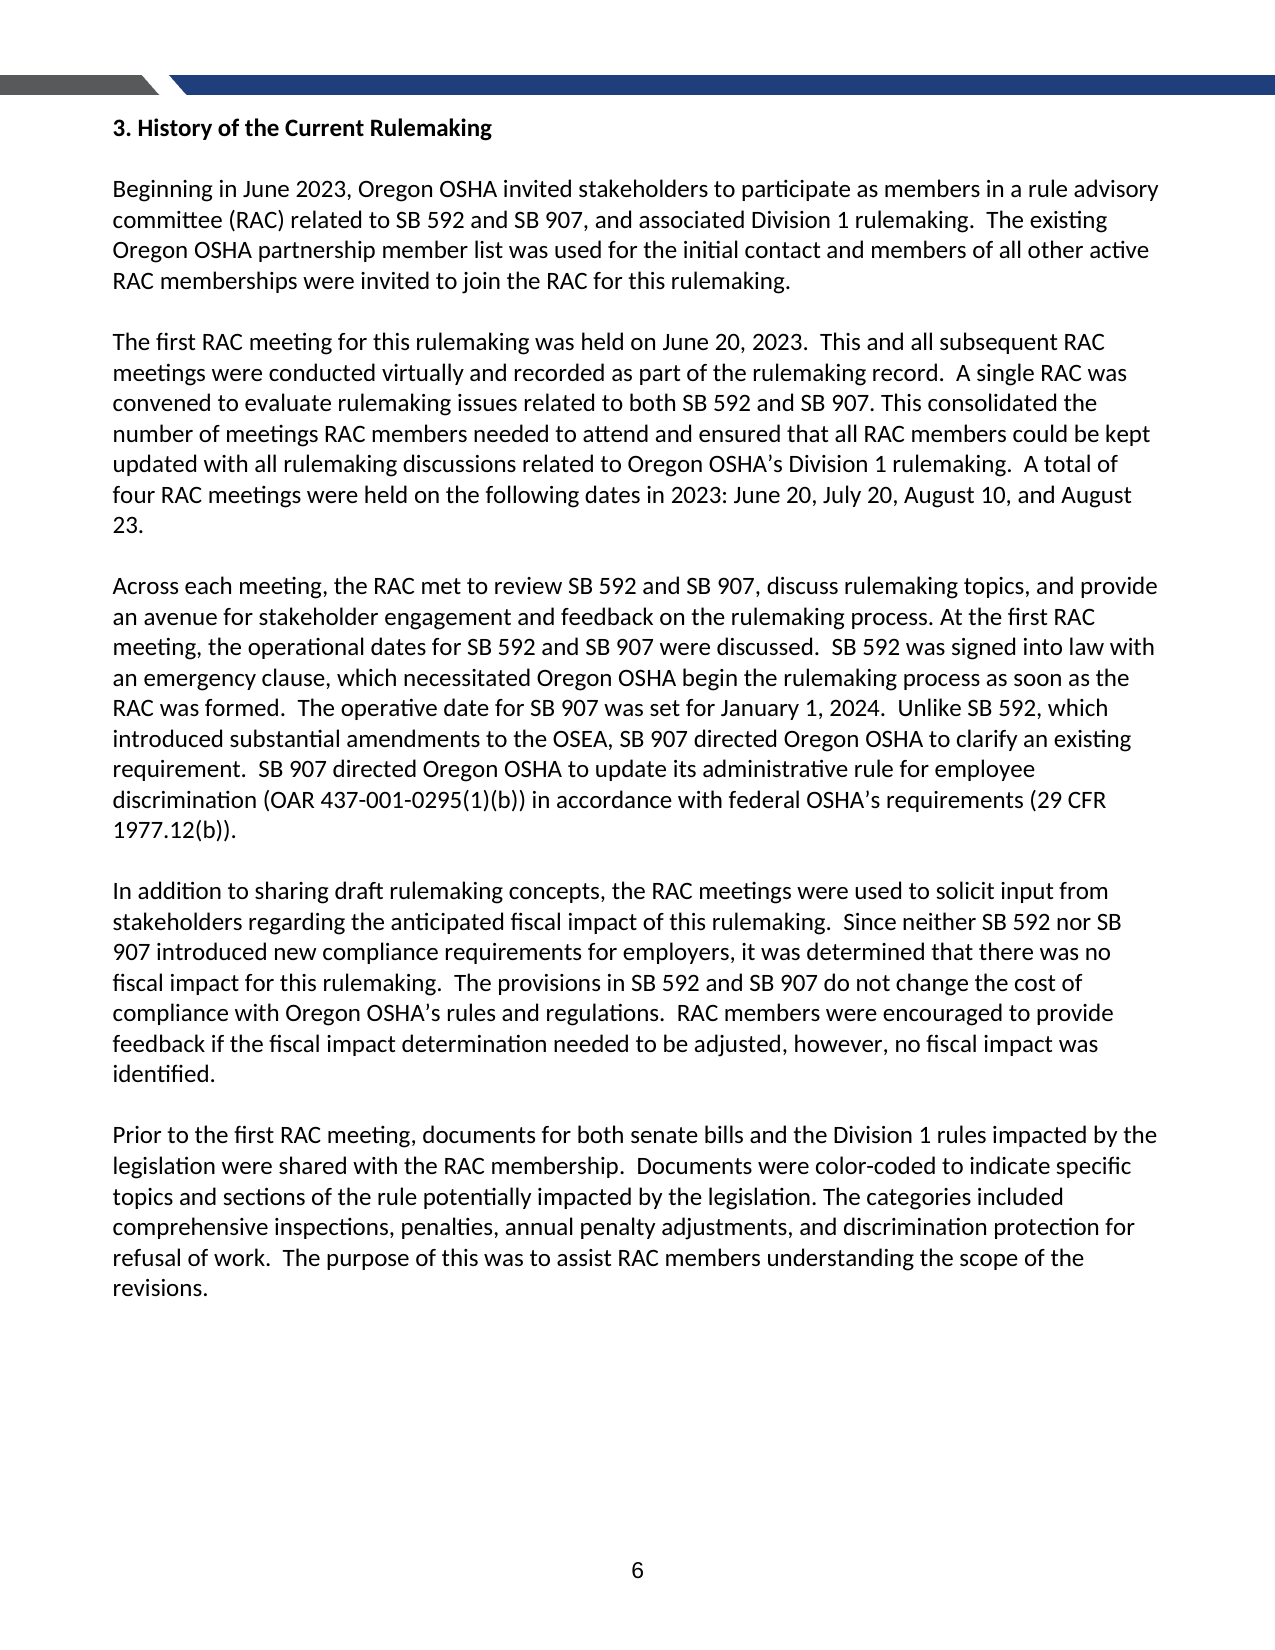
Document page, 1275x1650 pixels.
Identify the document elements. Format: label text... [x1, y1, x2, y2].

text Prior to the first RAC meeting, documents for both senate bills and the Division 1 rules impacted by the legislation were shared with the RAC membership. Documents were color-coded to indicate specific topics and sections of the rule potentially impacted by the legislation. The categories included comprehensive inspections, penalties, annual penalty adjustments, and discrimination protection for refusal of work. The purpose of this was to assist RAC members understanding the scope of the revisions. [112, 1120, 1162, 1303]
text Beginning in June 2023, Oregon OSHA invited stakeholders to participate as members in a rule advisory committee (RAC) related to SB 592 and SB 907, and associated Division 1 rulemaking. The existing Oregon OSHA partnership member list was used for the initial contact and members of all other active RAC memberships were invited to join the RAC for this rulemaking. [112, 173, 1162, 296]
text Across each meeting, the RAC met to review SB 592 and SB 907, discuss rulemaking topics, and provide an avenue for stakeholder engagement and feedback on the rulemaking process. At the first RAC meeting, the operational dates for SB 592 and SB 907 were discussed. SB 592 was signed into law with an emergency clause, which necessitated Oregon OSHA begin the rulemaking process as soon as the RAC was formed. The operative date for SB 907 was set for January 1, 2024. Unlike SB 592, which introduced substantial amendments to the OSEA, SB 907 directed Oregon OSHA to clarify an existing requirement. SB 907 directed Oregon OSHA to update its administrative rule for employee discrimination (OAR 437-001-0295(1)(b)) in accordance with federal OSHA’s requirements (29 CFR 1977.12(b)). [112, 570, 1162, 845]
picture [0, 75, 1275, 95]
text In addition to sharing draft rulemaking concepts, the RAC meetings were used to solicit input from stakeholders regarding the anticipated fiscal impact of this rulemaking. Since neither SB 592 nor SB 907 introduced new compliance requirements for employers, it was determined that there was no fiscal impact for this rulemaking. The provisions in SB 592 and SB 907 do not change the cost of compliance with Oregon OSHA’s rules and regulations. RAC members were encouraged to provide feedback if the fiscal impact determination needed to be adjusted, however, no fiscal impact was identified. [112, 876, 1162, 1089]
text 3. History of the Current Rulemaking [112, 112, 1162, 143]
text The first RAC meeting for this rulemaking was held on June 20, 2023. This and all subsequent RAC meetings were conducted virtually and recorded as part of the rulemaking record. A single RAC was convened to evaluate rulemaking issues related to both SB 592 and SB 907. This consolidated the number of meetings RAC members needed to attend and ensured that all RAC members could be kept updated with all rulemaking discussions related to Oregon OSHA’s Division 1 rulemaking. A total of four RAC meetings were held on the following dates in 2023: June 20, July 20, August 10, and August 23. [112, 326, 1162, 540]
